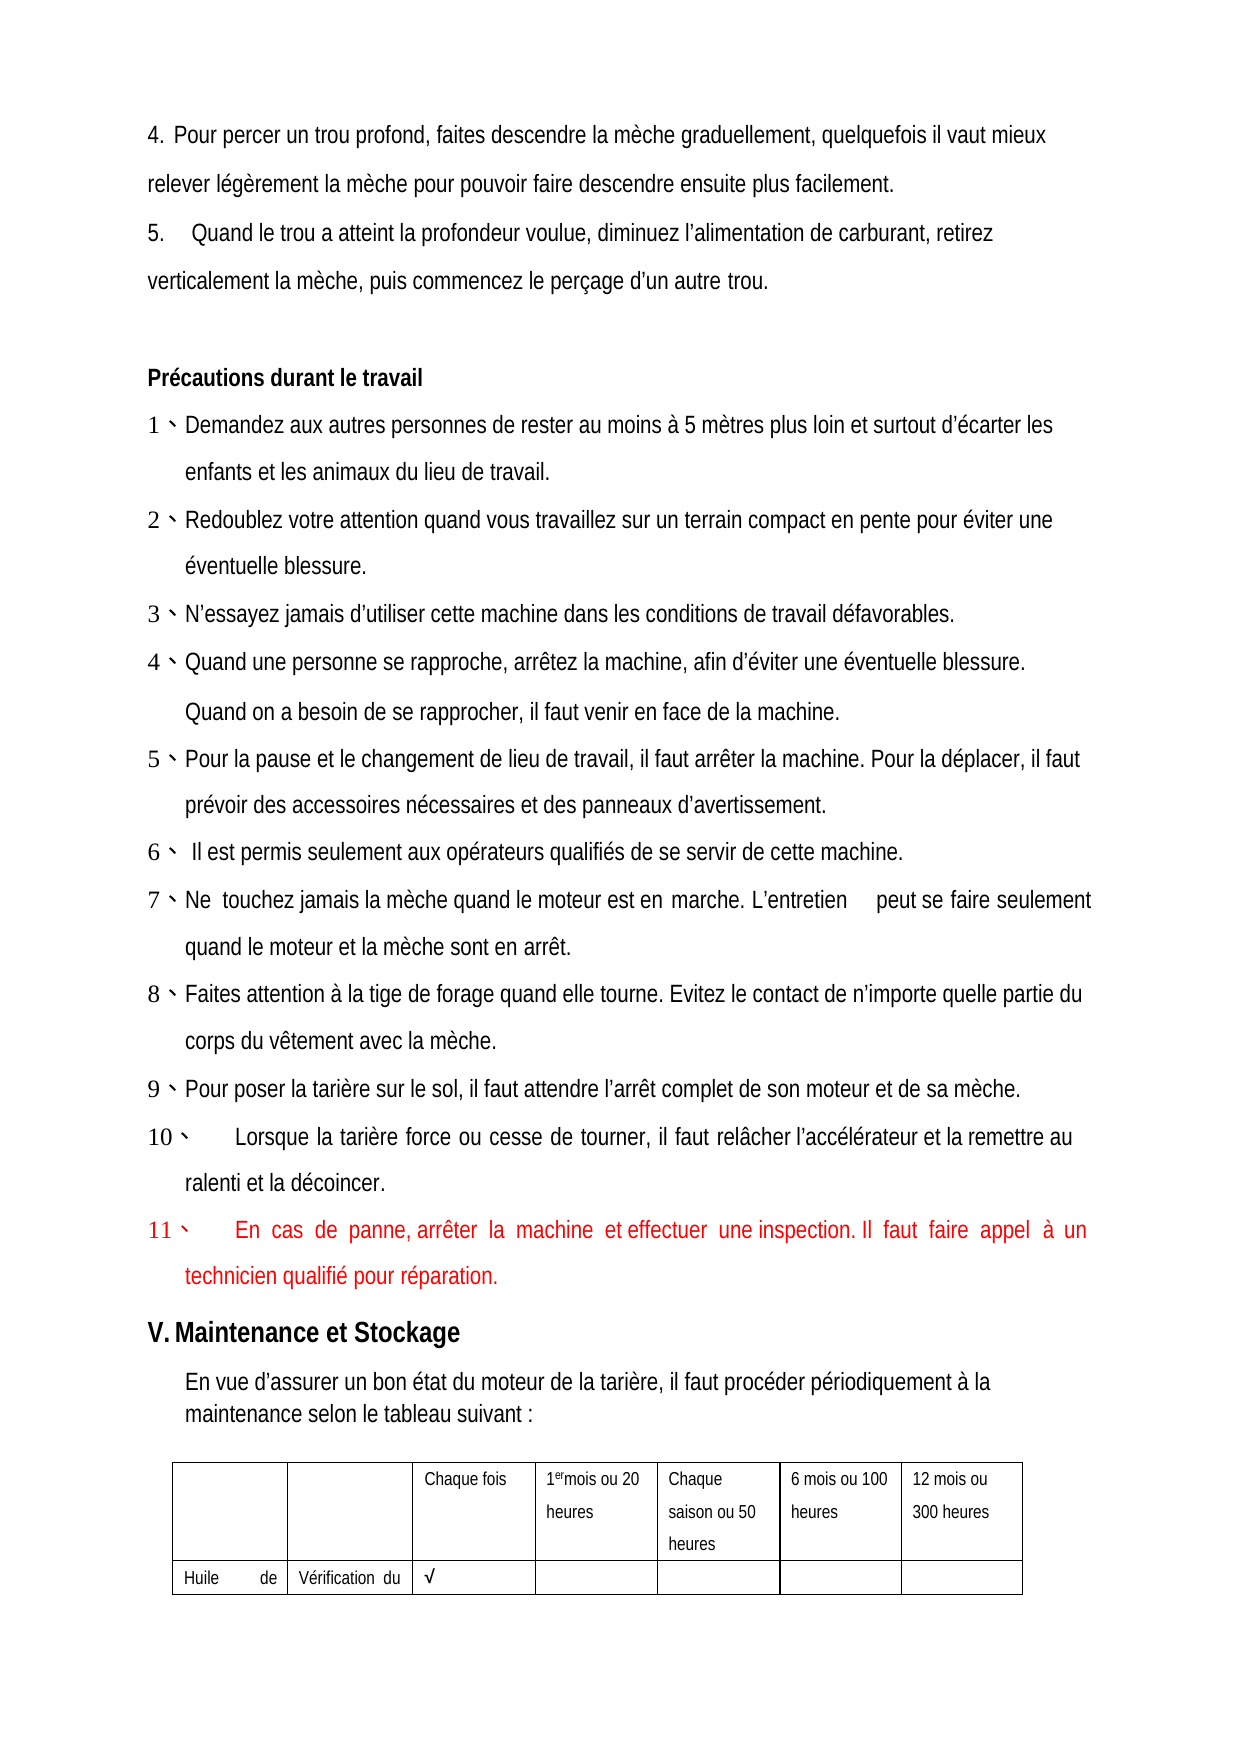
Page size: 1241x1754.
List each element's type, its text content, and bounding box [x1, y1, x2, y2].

text 2、Redoublez votre attention quand vous travaillez sur un terrain compact en pente pour éviter une éventuelle blessure. [147, 501, 1096, 580]
text 6、 Il est permis seulement aux opérateurs qualifiés de se servir de cette machine. [147, 834, 1096, 868]
text 10、 Lorsque la tarière force ou cesse de tourner, il faut relâcher l’accélérateur et la remettre au ralenti et la décoincer. [147, 1118, 1093, 1196]
text 7、Ne touchez jamais la mèche quand le moteur est en marche. L’entretien peut se faire seulement quand le moteur et la mèche sont en arrêt. [147, 882, 1093, 960]
text 4、Quand une personne se rapproche, arrêtez la machine, afin d’éviter une éventuelle blessure. [147, 644, 1096, 678]
text 3、N’essayez jamais d’utiliser cette machine dans les conditions de travail défavorables. [147, 595, 1096, 629]
table_cell Vérification du [288, 1561, 412, 1594]
text Quand on a besoin de se rapprocher, il faut venir en face de la machine. [185, 697, 1096, 725]
text En vue d’assurer un bon état du moteur de la tarière, il faut procéder périodiquement à la maintenance selon le tableau suivant : [185, 1367, 1096, 1427]
table_header 1ermois ou 20 heures [536, 1463, 657, 1560]
table_cell [536, 1561, 657, 1594]
text 11、 En cas de panne, arrêter la machine et effectuer une inspection. Il faut faire appel à un technicien qualifié pour réparation. [147, 1212, 1092, 1289]
table_cell [902, 1561, 1022, 1594]
text 8、Faites attention à la tige de forage quand elle tourne. Evitez le contact de n’importe quelle partie du corps du vêtement avec la mèche. [147, 976, 1096, 1054]
table_header [173, 1463, 287, 1560]
table_cell [781, 1561, 901, 1594]
subtitle Maintenance et Stockage [147, 1315, 1105, 1349]
text 1、Demandez aux autres personnes de rester au moins à 5 mètres plus loin et surtout d’écarter les enfants et les animaux du lieu de travail. [147, 407, 1096, 486]
table_header [288, 1463, 412, 1560]
table_header 12 mois ou 300 heures [902, 1463, 1022, 1560]
table_cell √ [413, 1561, 535, 1594]
subtitle Précautions durant le travail [147, 363, 1096, 392]
text 9、Pour poser la tarière sur le sol, il faut attendre l’arrêt complet de son moteur et de sa mèche. [147, 1070, 1096, 1104]
table_cell [658, 1561, 779, 1594]
text 5、Pour la pause et le changement de lieu de travail, il faut arrêter la machine. Pour la déplacer, il faut prévoir des accessoires nécessaires et des panneaux d’avertissement. [147, 741, 1096, 818]
list Pour percer un trou profond, faites descendre la mèche graduellement, quelquefois il vaut mieux relever légèrement la mèche pour pouvoir faire descendre ensuite plus facilement. [147, 120, 1093, 197]
table_header 6 mois ou 100 heures [781, 1463, 901, 1560]
table_header Chaque saison ou 50 heures [658, 1463, 779, 1560]
table_header Chaque fois [413, 1463, 535, 1560]
list Quand le trou a atteint la profondeur voulue, diminuez l’alimentation de carburant, retirez verticalement la mèche, puis commencez le perçage d’un autre trou. [147, 217, 1094, 295]
table_cell Huile de [173, 1561, 287, 1594]
